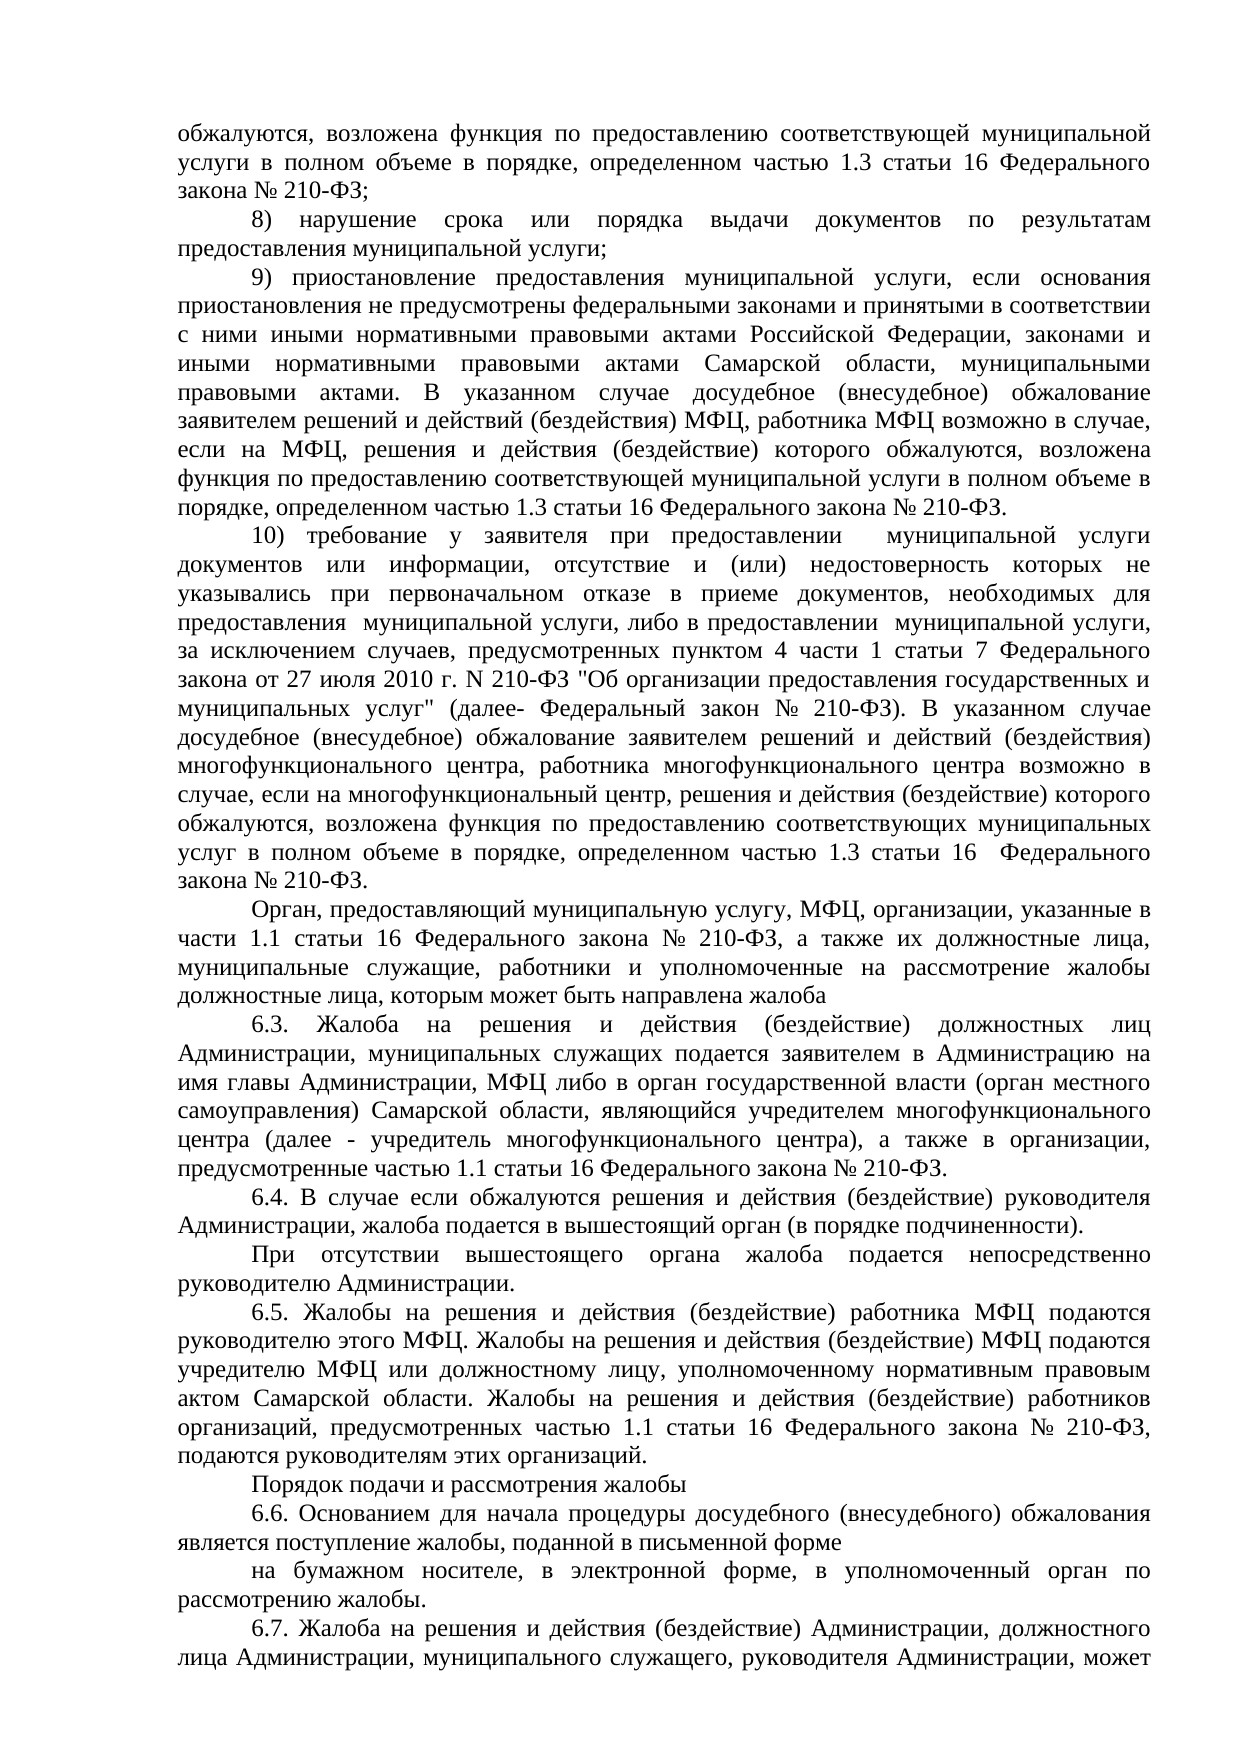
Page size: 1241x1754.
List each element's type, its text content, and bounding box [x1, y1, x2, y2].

text 10) требование у заявителя при предоставлении муниципальной услуги документов или информации, отсутствие и (или) недостоверность которых не указывались при первоначальном отказе в приеме документов, необходимых для предоставления муниципальной услуги, либо в предоставлении муниципальной услуги, за исключением случаев, предусмотренных пунктом 4 части 1 статьи 7 Федерального закона от 27 июля 2010 г. N 210-ФЗ "Об организации предоставления государственных и муниципальных услуг" (далее- Федеральный закон № 210-ФЗ). В указанном случае досудебное (внесудебное) обжалование заявителем решений и действий (бездействия) многофункционального центра, работника многофункционального центра возможно в случае, если на многофункциональный центр, решения и действия (бездействие) которого обжалуются, возложена функция по предоставлению соответствующих муниципальных услуг в полном объеме в порядке, определенном частью 1.3 статьи 16 Федерального закона № 210-ФЗ. [177, 521, 1152, 894]
text Орган, предоставляющий муниципальную услугу, МФЦ, организации, указанные в части 1.1 статьи 16 Федерального закона № 210-ФЗ, а также их должностные лица, муниципальные служащие, работники и уполномоченные на рассмотрение жалобы должностные лица, которым может быть направлена жалоба [177, 894, 1152, 1009]
text 6.3. Жалоба на решения и действия (бездействие) должностных лиц Администрации, муниципальных служащих подается заявителем в Администрацию на имя главы Администрации, МФЦ либо в орган государственной власти (орган местного самоуправления) Самарской области, являющийся учредителем многофункционального центра (далее - учредитель многофункционального центра), а также в организации, предусмотренные частью 1.1 статьи 16 Федерального закона № 210-ФЗ. [177, 1009, 1152, 1182]
text При отсутствии вышестоящего органа жалоба подается непосредственно руководителю Администрации. [177, 1239, 1152, 1297]
text 6.6. Основанием для начала процедуры досудебного (внесудебного) обжалования является поступление жалобы, поданной в письменной форме [177, 1498, 1152, 1556]
text 9) приостановление предоставления муниципальной услуги, если основания приостановления не предусмотрены федеральными законами и принятыми в соответствии с ними иными нормативными правовыми актами Российской Федерации, законами и иными нормативными правовыми актами Самарской области, муниципальными правовыми актами. В указанном случае досудебное (внесудебное) обжалование заявителем решений и действий (бездействия) МФЦ, работника МФЦ возможно в случае, если на МФЦ, решения и действия (бездействие) которого обжалуются, возложена функция по предоставлению соответствующей муниципальной услуги в полном объеме в порядке, определенном частью 1.3 статьи 16 Федерального закона № 210-ФЗ. [177, 262, 1152, 521]
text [177, 118, 1152, 204]
text 6.4. В случае если обжалуются решения и действия (бездействие) руководителя Администрации, жалоба подается в вышестоящий орган (в порядке подчиненности). [177, 1182, 1152, 1239]
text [177, 1613, 1152, 1671]
text Порядок подачи и рассмотрения жалобы [177, 1469, 1152, 1498]
text на бумажном носителе, в электронной форме, в уполномоченный орган по рассмотрению жалобы. [177, 1556, 1152, 1613]
text 8) нарушение срока или порядка выдачи документов по результатам предоставления муниципальной услуги; [177, 204, 1152, 262]
text 6.5. Жалобы на решения и действия (бездействие) работника МФЦ подаются руководителю этого МФЦ. Жалобы на решения и действия (бездействие) МФЦ подаются учредителю МФЦ или должностному лицу, уполномоченному нормативным правовым актом Самарской области. Жалобы на решения и действия (бездействие) работников организаций, предусмотренных частью 1.1 статьи 16 Федерального закона № 210-ФЗ, подаются руководителям этих организаций. [177, 1297, 1152, 1469]
